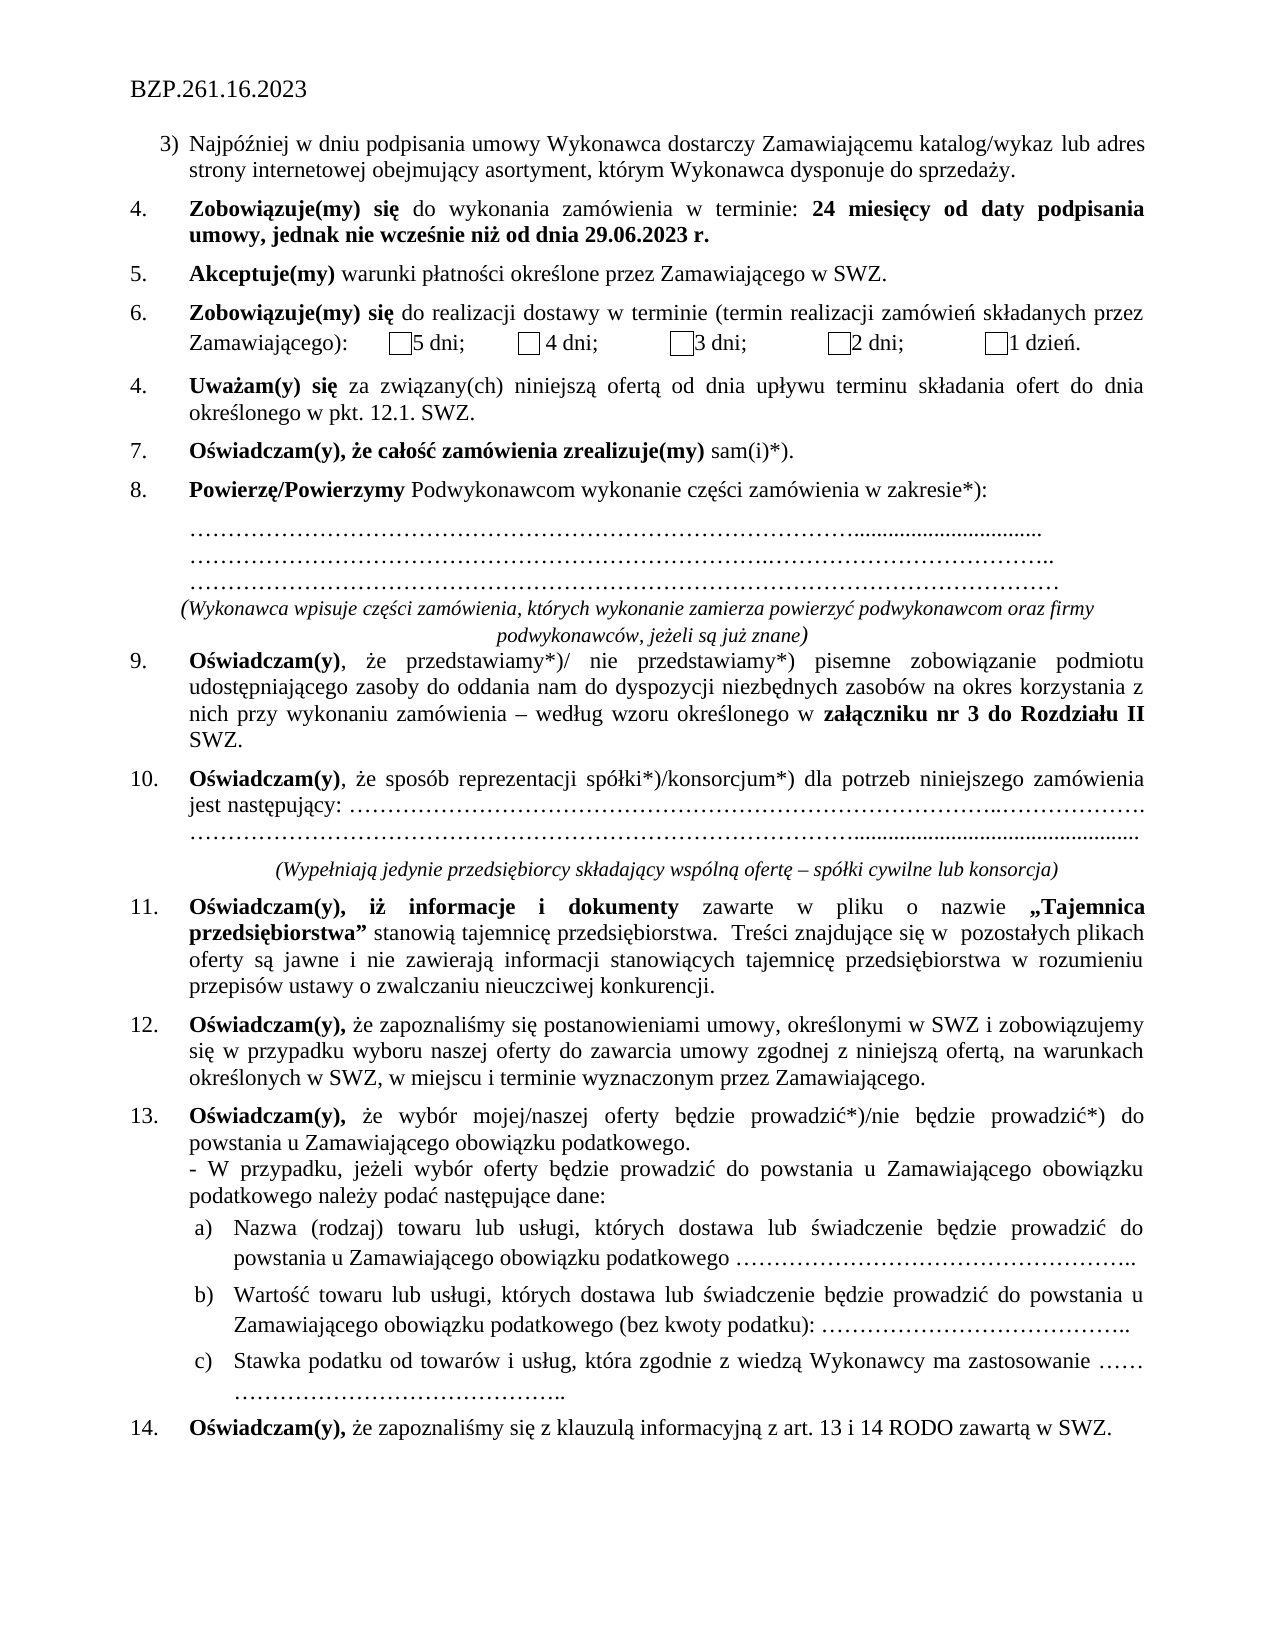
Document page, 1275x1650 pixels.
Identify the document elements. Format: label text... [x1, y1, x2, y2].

list Akceptuje(my) warunki płatności określone przez Zamawiającego w SWZ. [130, 260, 1145, 287]
list Oświadczam(y), że zapoznaliśmy się z klauzulą informacyjną z art. 13 i 14 RODO zawartą w SWZ. [130, 1414, 1145, 1441]
list Najpóźniej w dniu podpisania umowy Wykonawca dostarczy Zamawiającemu katalog/wykaz lub adres strony internetowej obejmujący asortyment, którym Wykonawca dysponuje do sprzedaży. [159, 130, 1145, 183]
list Oświadczam(y), że zapoznaliśmy się postanowieniami umowy, określonymi w SWZ i zobowiązujemy się w przypadku wyboru naszej oferty do zawarcia umowy zgodnej z niniejszą ofertą, na warunkach określonych w SWZ, w miejscu i terminie wyznaczonym przez Zamawiającego. [130, 1011, 1145, 1090]
text ………………………………………………………………….……………………………….. [189, 542, 1145, 568]
list Nazwa (rodzaj) towaru lub usługi, których dostawa lub świadczenie będzie prowadzić do powstania u Zamawiającego obowiązku podatkowego …………………………………………….. [194, 1214, 1145, 1271]
list Oświadczam(y), że całość zamówienia zrealizuje(my) sam(i)*). [130, 438, 1145, 464]
list Oświadczam(y), że przedstawiamy*)/ nie przedstawiamy*) pisemne zobowiązanie podmiotu udostępniającego zasoby do oddania nam do dyspozycji niezbędnych zasobów na okres korzystania z nich przy wykonaniu zamówienia – według wzoru określonego w załączniku nr 3 do Rozdziału II SWZ. [130, 647, 1145, 752]
list Oświadczam(y), że wybór mojej/naszej oferty będzie prowadzić*)/nie będzie prowadzić*) do powstania u Zamawiającego obowiązku podatkowego. [130, 1103, 1145, 1155]
list Zobowiązuje(my) się do realizacji dostawy w terminie (termin realizacji zamówień składanych przez Zamawiającego): 5 dni; 4 dni; 3 dni; 2 dni; 1 dzień. [130, 299, 1145, 356]
list Powierzę/Powierzymy Podwykonawcom wykonanie części zamówienia w zakresie*): [130, 476, 1145, 503]
text (Wypełniają jedynie przedsiębiorcy składający wspólną ofertę – spółki cywilne lub konsorcja) [189, 857, 1145, 881]
list Zobowiązuje(my) się do wykonania zamówienia w terminie: 24 miesięcy od daty podpisania umowy, jednak nie wcześnie niż od dnia 29.06.2023 r. [130, 195, 1145, 248]
list Oświadczam(y), że sposób reprezentacji spółki*)/konsorcjum*) dla potrzeb niniejszego zamówienia jest następujący: …………………………………………………………………………..………………. …………………………………………………………………………….................................................. [130, 765, 1145, 844]
text - W przypadku, jeżeli wybór oferty będzie prowadzić do powstania u Zamawiającego obowiązku podatkowego należy podać następujące dane: [189, 1155, 1145, 1208]
text (Wykonawca wpisuje części zamówienia, których wykonanie zamierza powierzyć podwykonawcom oraz firmy podwykonawców, jeżeli są już znane) [130, 594, 1145, 647]
list Stawka podatku od towarów i usług, która zgodnie z wiedzą Wykonawcy ma zastosowanie …… …………………………………….. [194, 1348, 1145, 1404]
list Wartość towaru lub usługi, których dostawa lub świadczenie będzie prowadzić do powstania u Zamawiającego obowiązku podatkowego (bez kwoty podatku): ………………………………….. [194, 1281, 1145, 1337]
text …………………………………………………………………………………………………… [189, 568, 1145, 594]
list Uważam(y) się za związany(ch) niniejszą ofertą od dnia upływu terminu składania ofert do dnia określonego w pkt. 12.1. SWZ. [130, 372, 1145, 425]
text ……………………………………………………………………………................................. [189, 515, 1145, 542]
list Oświadczam(y), iż informacje i dokumenty zawarte w pliku o nazwie „Tajemnica przedsiębiorstwa” stanowią tajemnicę przedsiębiorstwa. Treści znajdujące się w pozostałych plikach oferty są jawne i nie zawierają informacji stanowiących tajemnicę przedsiębiorstwa w rozumieniu przepisów ustawy o zwalczaniu nieuczciwej konkurencji. [130, 893, 1145, 998]
